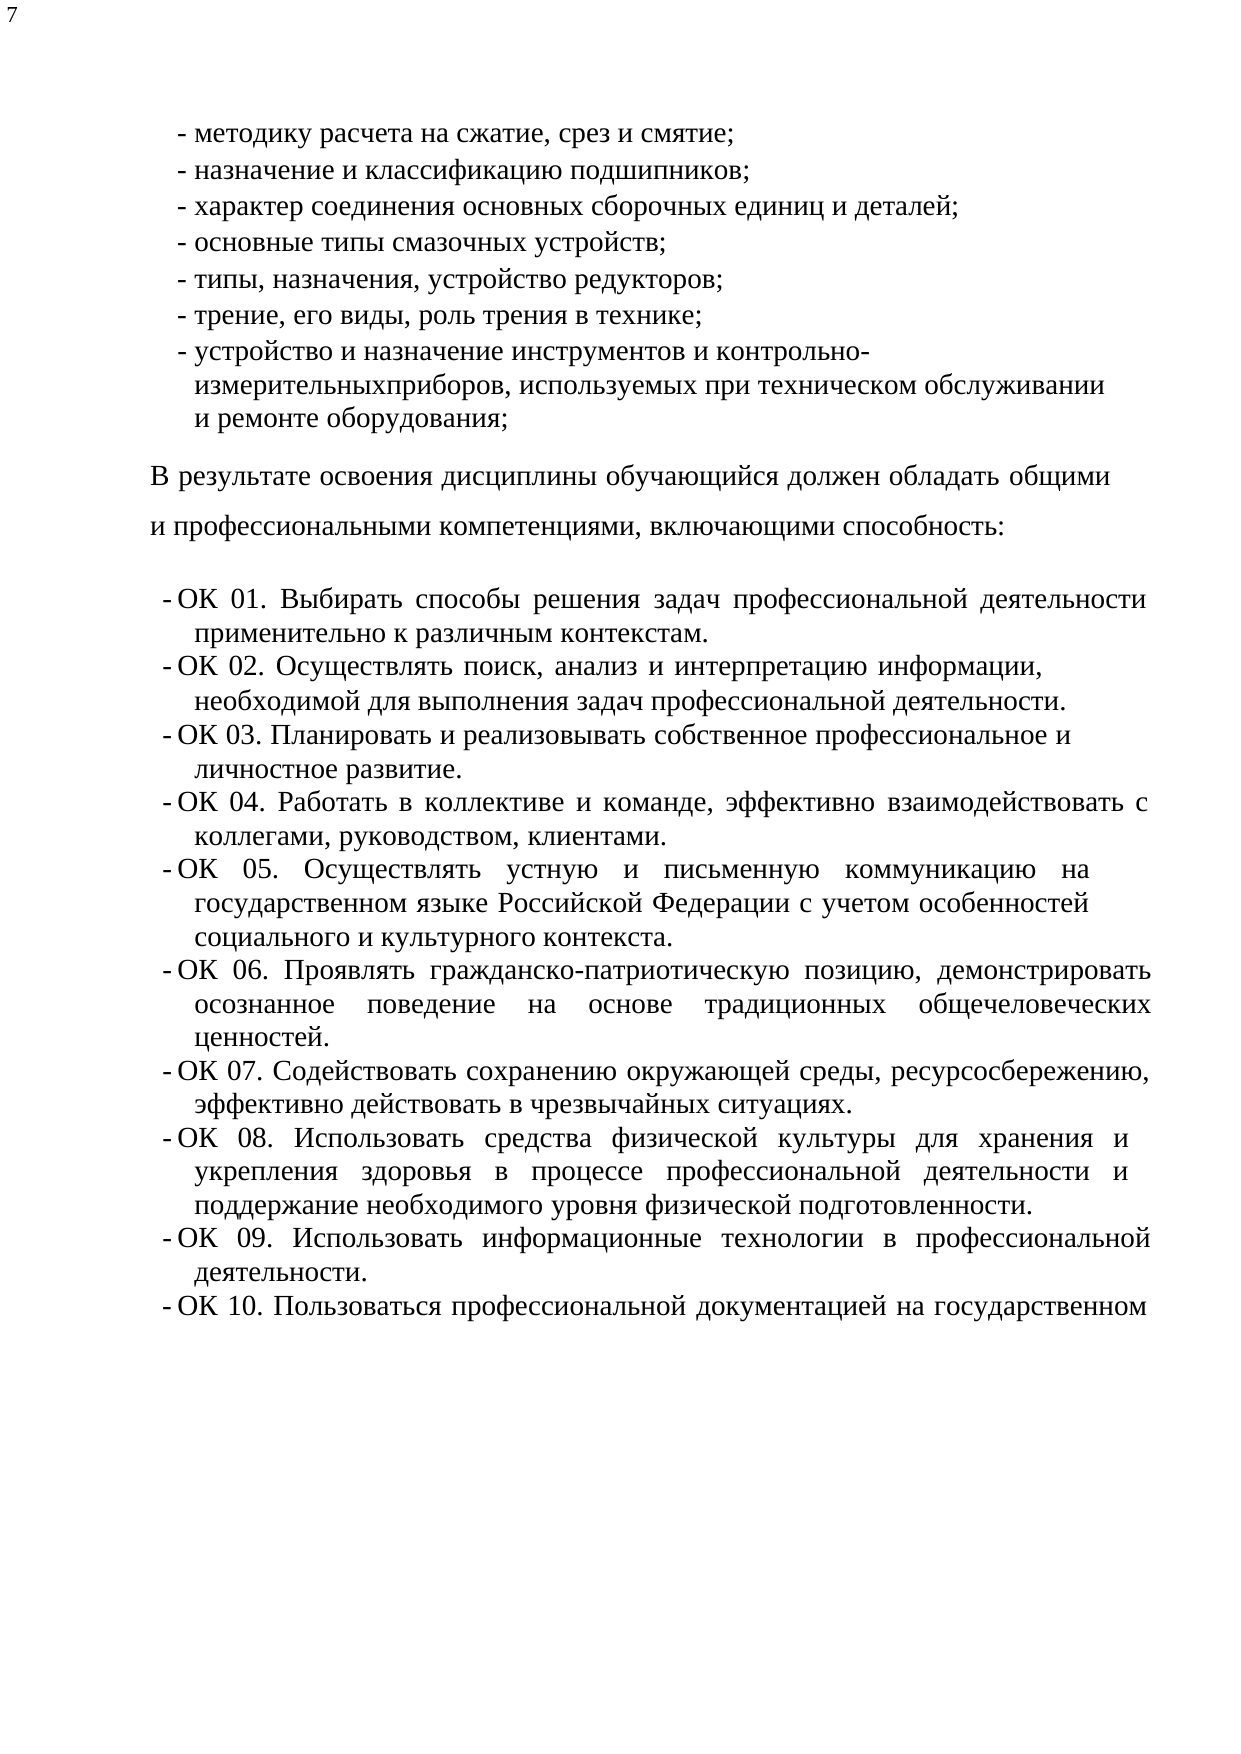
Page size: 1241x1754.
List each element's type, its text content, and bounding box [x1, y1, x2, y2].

list ОК 09. Использовать информационные технологии в профессиональной деятельности. [162, 1221, 1151, 1288]
text В результате освоения дисциплины обучающийся должен обладать общими и профессиональными компетенциями, включающими способность: [150, 458, 1110, 542]
list ОК 10. Пользоваться профессиональной документацией на государственном [162, 1288, 1228, 1321]
list ОК 04. Работать в коллективе и команде, эффективно взаимодействовать с коллегами, руководством, клиентами. [162, 784, 1151, 852]
list ОК 05. Осуществлять устную и письменную коммуникацию на государственном языке Российской Федерации с учетом особенностей социального и культурного контекста. [162, 852, 1089, 952]
list ОК 07. Содействовать сохранению окружающей среды, ресурсосбережению, эффективно действовать в чрезвычайных ситуациях. [162, 1053, 1150, 1120]
list ОК 08. Использовать средства физической культуры для хранения и укрепления здоровья в процессе профессиональной деятельности и поддержание необходимого уровня физической подготовленности. [162, 1120, 1129, 1221]
list методику расчета на сжатие, срез и смятие; [177, 115, 1228, 149]
list ОК 03. Планировать и реализовывать собственное профессиональное и личностное развитие. [162, 717, 1126, 784]
list типы, назначения, устройство редукторов; [177, 261, 1228, 294]
list устройство и назначение инструментов и контрольно- измерительныхприборов, используемых при техническом обслуживании и ремонте оборудования; [177, 333, 1127, 434]
list характер соединения основных сборочных единиц и деталей; [177, 188, 1228, 222]
list назначение и классификацию подшипников; [177, 152, 1228, 185]
list ОК 02. Осуществлять поиск, анализ и интерпретацию информации, необходимой для выполнения задач профессиональной деятельности. [162, 648, 1097, 717]
list ОК 01. Выбирать способы решения задач профессиональной деятельности применительно к различным контекстам. [162, 581, 1150, 648]
list ОК 06. Проявлять гражданско-патриотическую позицию, демонстрировать осознанное поведение на основе традиционных общечеловеческих ценностей. [162, 952, 1151, 1053]
list основные типы смазочных устройств; [177, 224, 1228, 258]
list трение, его виды, роль трения в технике; [177, 297, 1228, 331]
